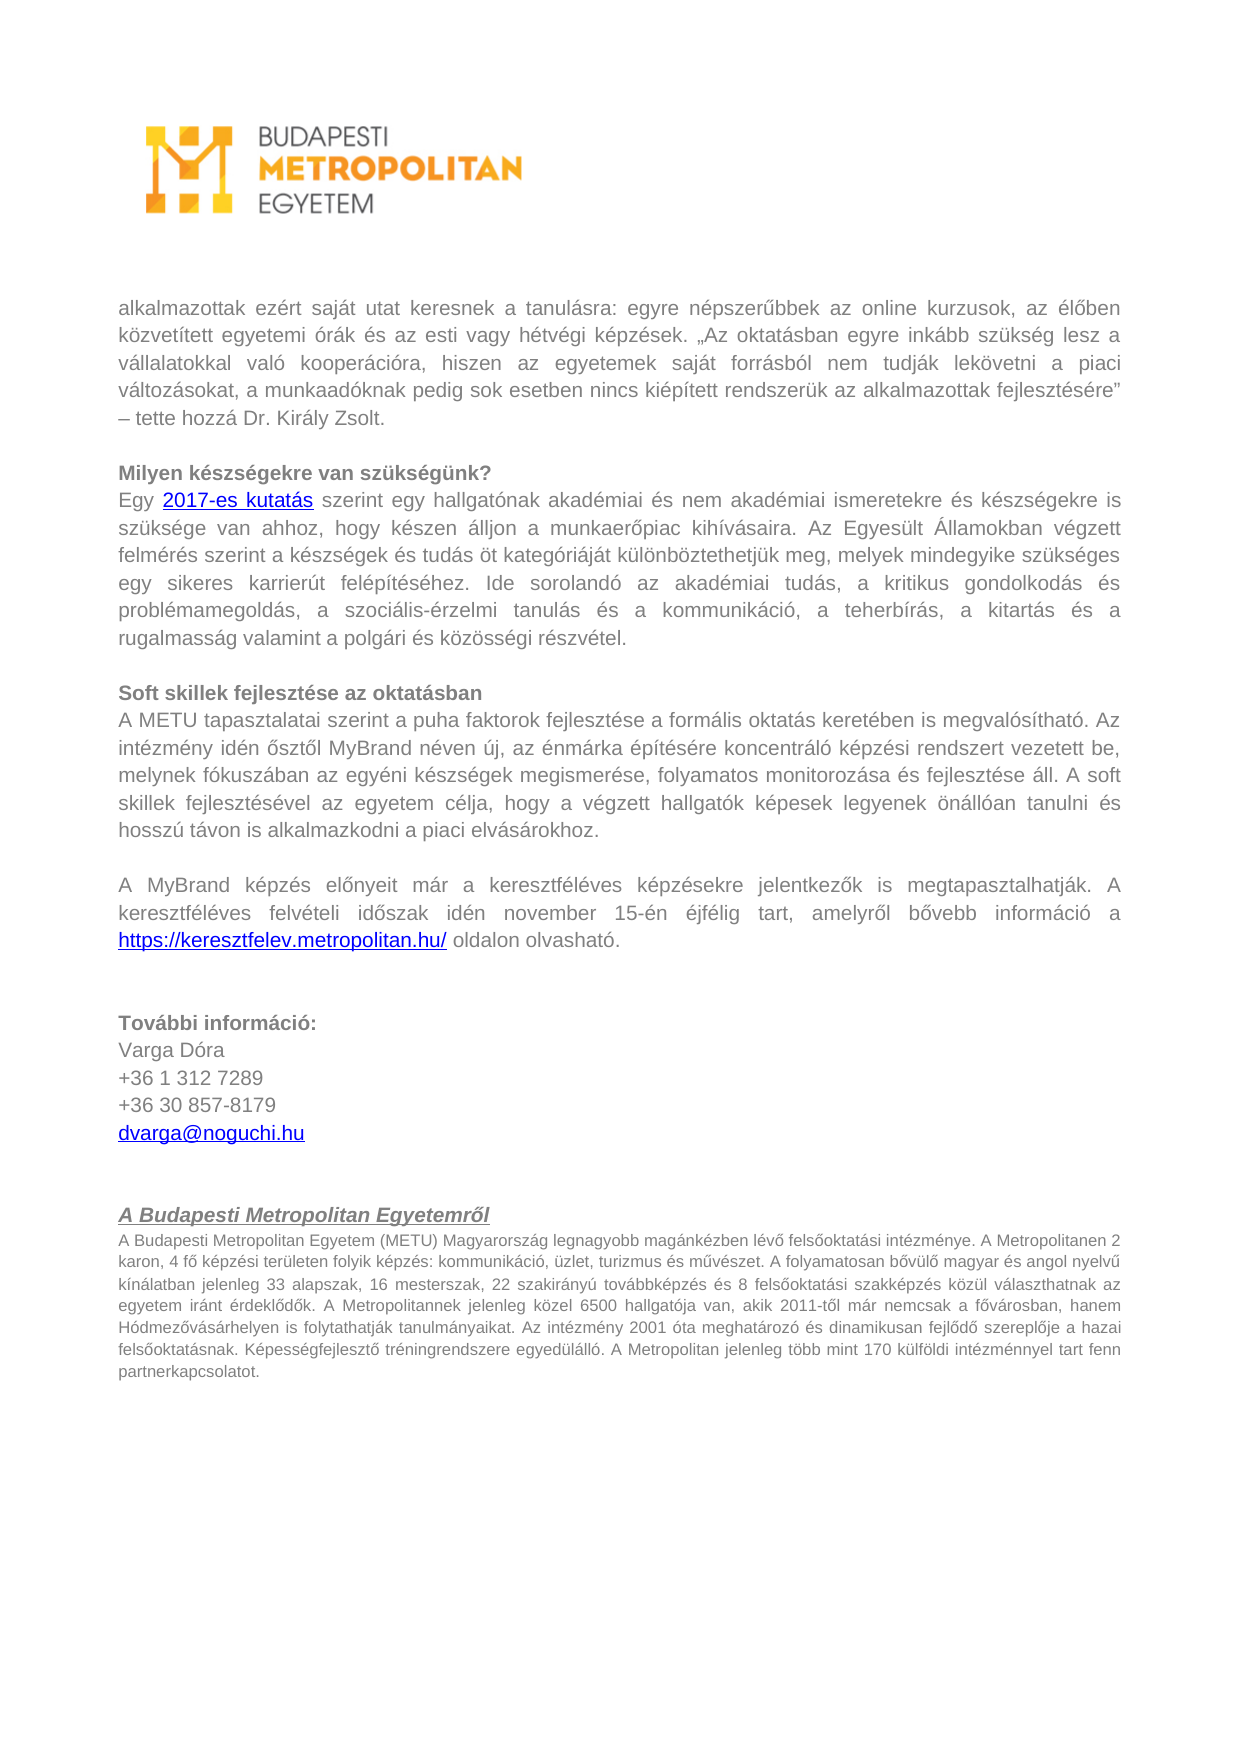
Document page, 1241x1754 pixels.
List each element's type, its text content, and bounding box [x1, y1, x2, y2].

text +36 30 857-8179 [118, 1093, 1122, 1117]
text Egy 2017-es kutatás szerint egy hallgatónak akadémiai és nem akadémiai ismeretekre és készségekre is szüksége van ahhoz, hogy készen álljon a munkaerőpiac kihívásaira. Az Egyesült Államokban végzett felmérés szerint a készségek és tudás öt kategóriáját különböztethetjük meg, melyek mindegyike szükséges egy sikeres karrierút felépítéséhez. Ide sorolandó az akadémiai tudás, a kritikus gondolkodás és problémamegoldás, a szociális-érzelmi tanulás és a kommunikáció, a teherbírás, a kitartás és a rugalmasság valamint a polgári és közösségi részvétel. [118, 488, 1122, 649]
text +36 1 312 7289 [118, 1065, 1122, 1089]
text A METU tapasztalatai szerint a puha faktorok fejlesztése a formális oktatás keretében is megvalósítható. Az intézmény idén ősztől MyBrand néven új, az énmárka építésére koncentráló képzési rendszert vezetett be, melynek fókuszában az egyéni készségek megismerése, folyamatos monitorozása és fejlesztése áll. A soft skillek fejlesztésével az egyetem célja, hogy a végzett hallgatók képesek legyenek önállóan tanulni és hosszú távon is alkalmazkodni a piaci elvásárokhoz. [118, 708, 1122, 842]
text A Budapesti Metropolitan Egyetemről [118, 1203, 1122, 1227]
text A Budapesti Metropolitan Egyetem (METU) Magyarország legnagyobb magánkézben lévő felsőoktatási intézménye. A Metropolitanen 2 karon, 4 fő képzési területen folyik képzés: kommunikáció, üzlet, turizmus és művészet. A folyamatosan bővülő magyar és angol nyelvű kínálatban jelenleg 33 alapszak, 16 mesterszak, 22 szakirányú továbbképzés és 8 felsőoktatási szakképzés közül választhatnak az egyetem iránt érdeklődők. A Metropolitannek jelenleg közel 6500 hallgatója van, akik 2011-től már nemcsak a fővárosban, hanem Hódmezővásárhelyen is folytathatják tanulmányaikat. Az intézmény 2001 óta meghatározó és dinamikusan fejlődő szereplője a hazai felsőoktatásnak. Képességfejlesztő tréningrendszere egyedülálló. A Metropolitan jelenleg több mint 170 külföldi intézménnyel tart fenn partnerkapcsolatot. [118, 1230, 1122, 1381]
text dvarga@noguchi.hu [118, 1120, 1122, 1144]
text Soft skillek fejlesztése az oktatásban [118, 680, 1122, 704]
picture [17, 37, 1241, 301]
text További információ: Varga Dóra [118, 1010, 1122, 1062]
text Milyen készségekre van szükségünk? [118, 460, 1122, 484]
text A MyBrand képzés előnyeit már a keresztféléves képzésekre jelentkezők is megtapasztalhatják. A keresztféléves felvételi időszak idén november 15-én éjfélig tart, amelyről bővebb információ a https://keresztfelev.metropolitan.hu/ oldalon olvasható. [118, 873, 1122, 952]
